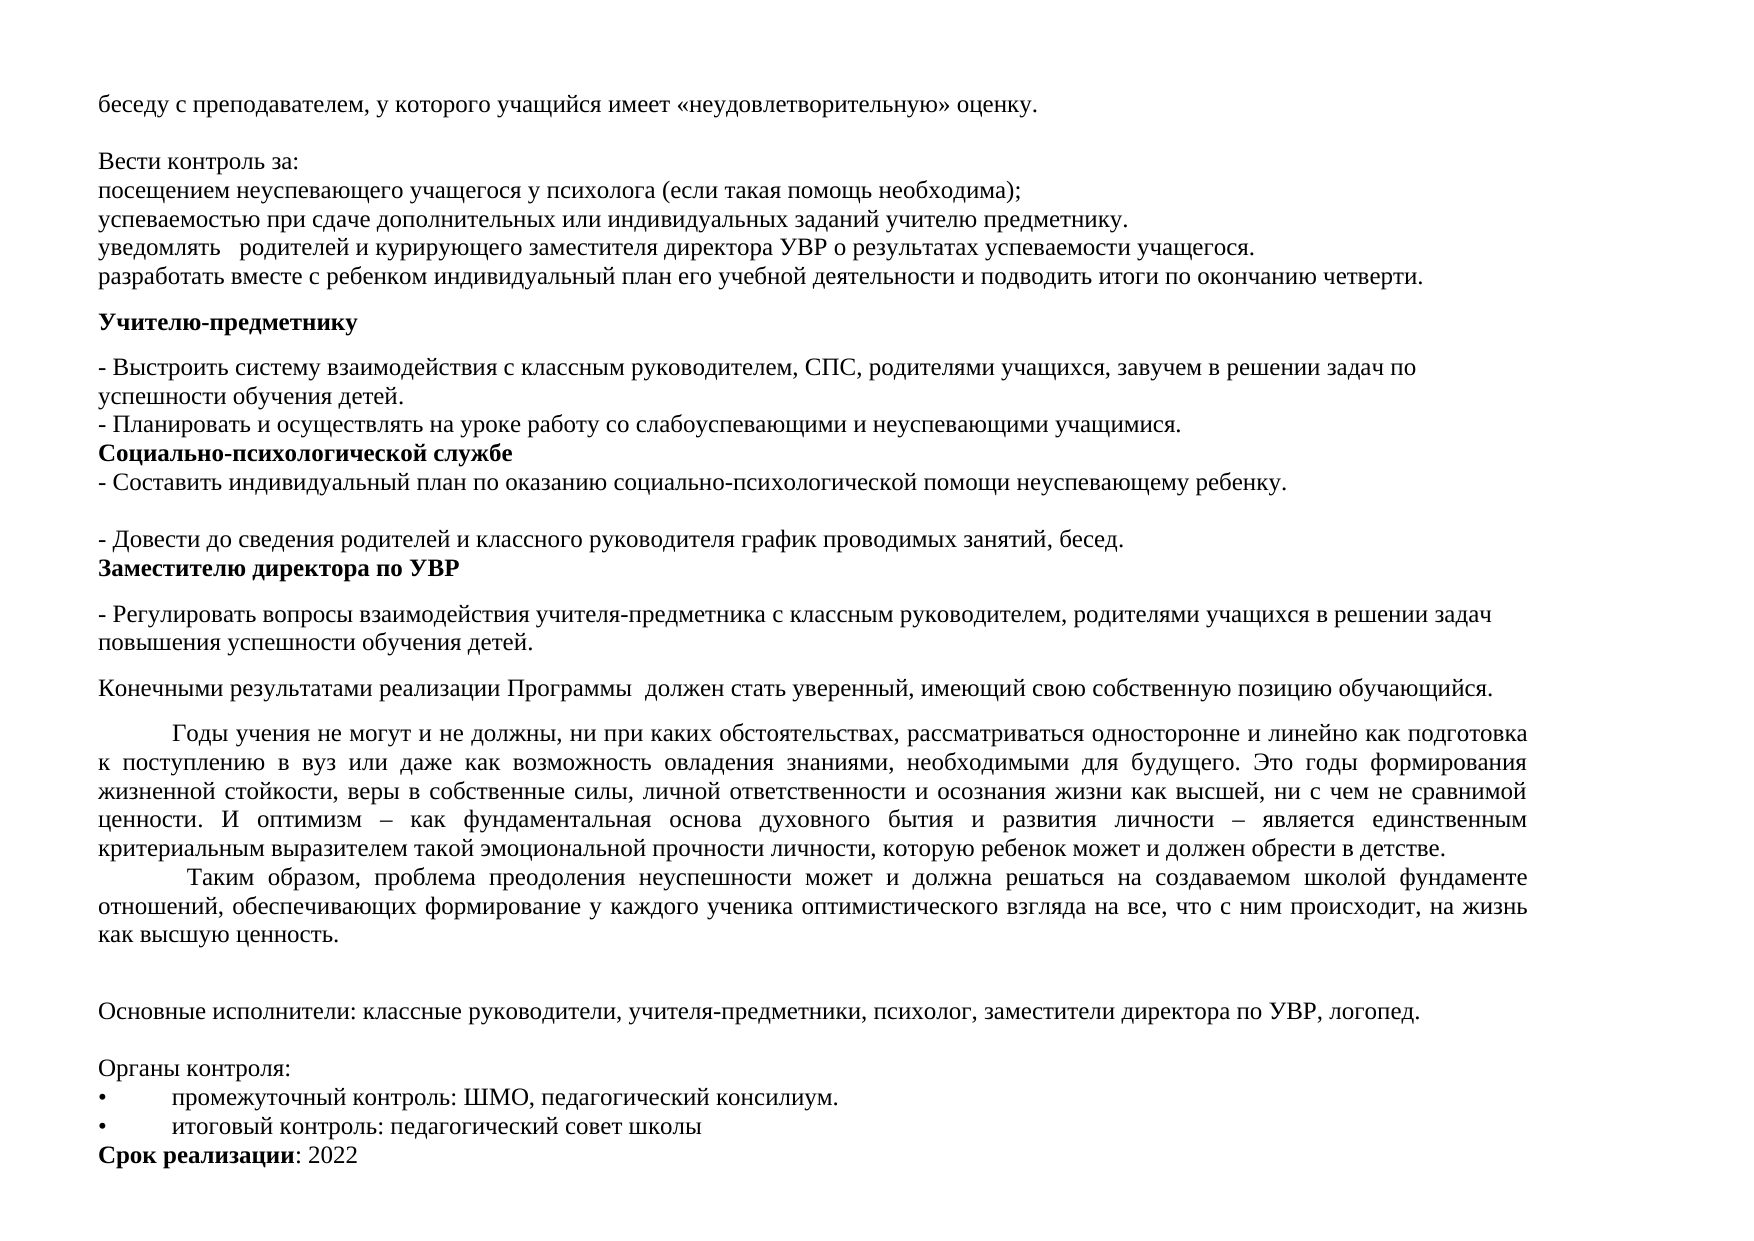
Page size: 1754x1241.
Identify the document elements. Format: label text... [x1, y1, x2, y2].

text - Регулировать вопросы взаимодействия учителя-предметника с классным руководителем, родителями учащихся в решении задач повышения успешности обучения детей. [98, 599, 1529, 656]
text Заместителю директора по УВР [98, 553, 1529, 582]
text Основные исполнители: классные руководители, учителя-предметники, психолог, заместители директора по УВР, логопед. [98, 996, 1529, 1025]
text - Планировать и осуществлять на уроке работу со слабоуспевающими и неуспевающими учащимися. [98, 409, 1529, 438]
text посещением неуспевающего учащегося у психолога (если такая помощь необходима); [98, 175, 1529, 204]
text Годы учения не могут и не должны, ни при каких обстоятельствах, рассматриваться односторонне и линейно как подготовка к поступлению в вуз или даже как возможность овладения знаниями, необходимыми для будущего. Это годы формирования жизненной стойкости, веры в собственные силы, личной ответственности и осознания жизни как высшей, ни с чем не сравнимой ценности. И оптимизм – как фундаментальная основа духовного бытия и развития личности – является единственным критериальным выразителем такой эмоциональной прочности личности, которую ребенок может и должен обрести в детстве. [98, 718, 1529, 862]
text разработать вместе с ребенком индивидуальный план его учебной деятельности и подводить итоги по окончанию четверти. [98, 261, 1529, 290]
text - Выстроить систему взаимодействия с классным руководителем, СПС, родителями учащихся, завучем в решении задач по успешности обучения детей. [98, 352, 1529, 409]
text успеваемостью при сдаче дополнительных или индивидуальных заданий учителю предметнику. [98, 204, 1529, 232]
text • промежуточный контроль: ШМО, педагогический консилиум. [98, 1082, 1529, 1111]
text Вести контроль за: [98, 146, 1529, 175]
text Конечными результатами реализации Программы должен стать уверенный, имеющий свою собственную позицию обучающийся. [98, 673, 1529, 702]
text Учителю-предметнику [98, 307, 1529, 335]
text Срок реализации: 2022 [98, 1140, 1529, 1168]
text Органы контроля: [98, 1053, 1529, 1082]
text • итоговый контроль: педагогический совет школы [98, 1111, 1529, 1140]
text Таким образом, проблема преодоления неуспешности может и должна решаться на создаваемом школой фундаменте отношений, обеспечивающих формирование у каждого ученика оптимистического взгляда на все, что с ним происходит, на жизнь как высшую ценность. [98, 862, 1529, 948]
text - Довести до сведения родителей и классного руководителя график проводимых занятий, бесед. [98, 524, 1529, 553]
text уведомлять родителей и курирующего заместителя директора УВР о результатах успеваемости учащегося. [98, 232, 1529, 261]
text беседу с преподавателем, у которого учащийся имеет «неудовлетворительную» оценку. [98, 89, 1529, 117]
text Социально-психологической службе [98, 438, 1529, 467]
text - Составить индивидуальный план по оказанию социально-психологической помощи неуспевающему ребенку. [98, 467, 1529, 496]
